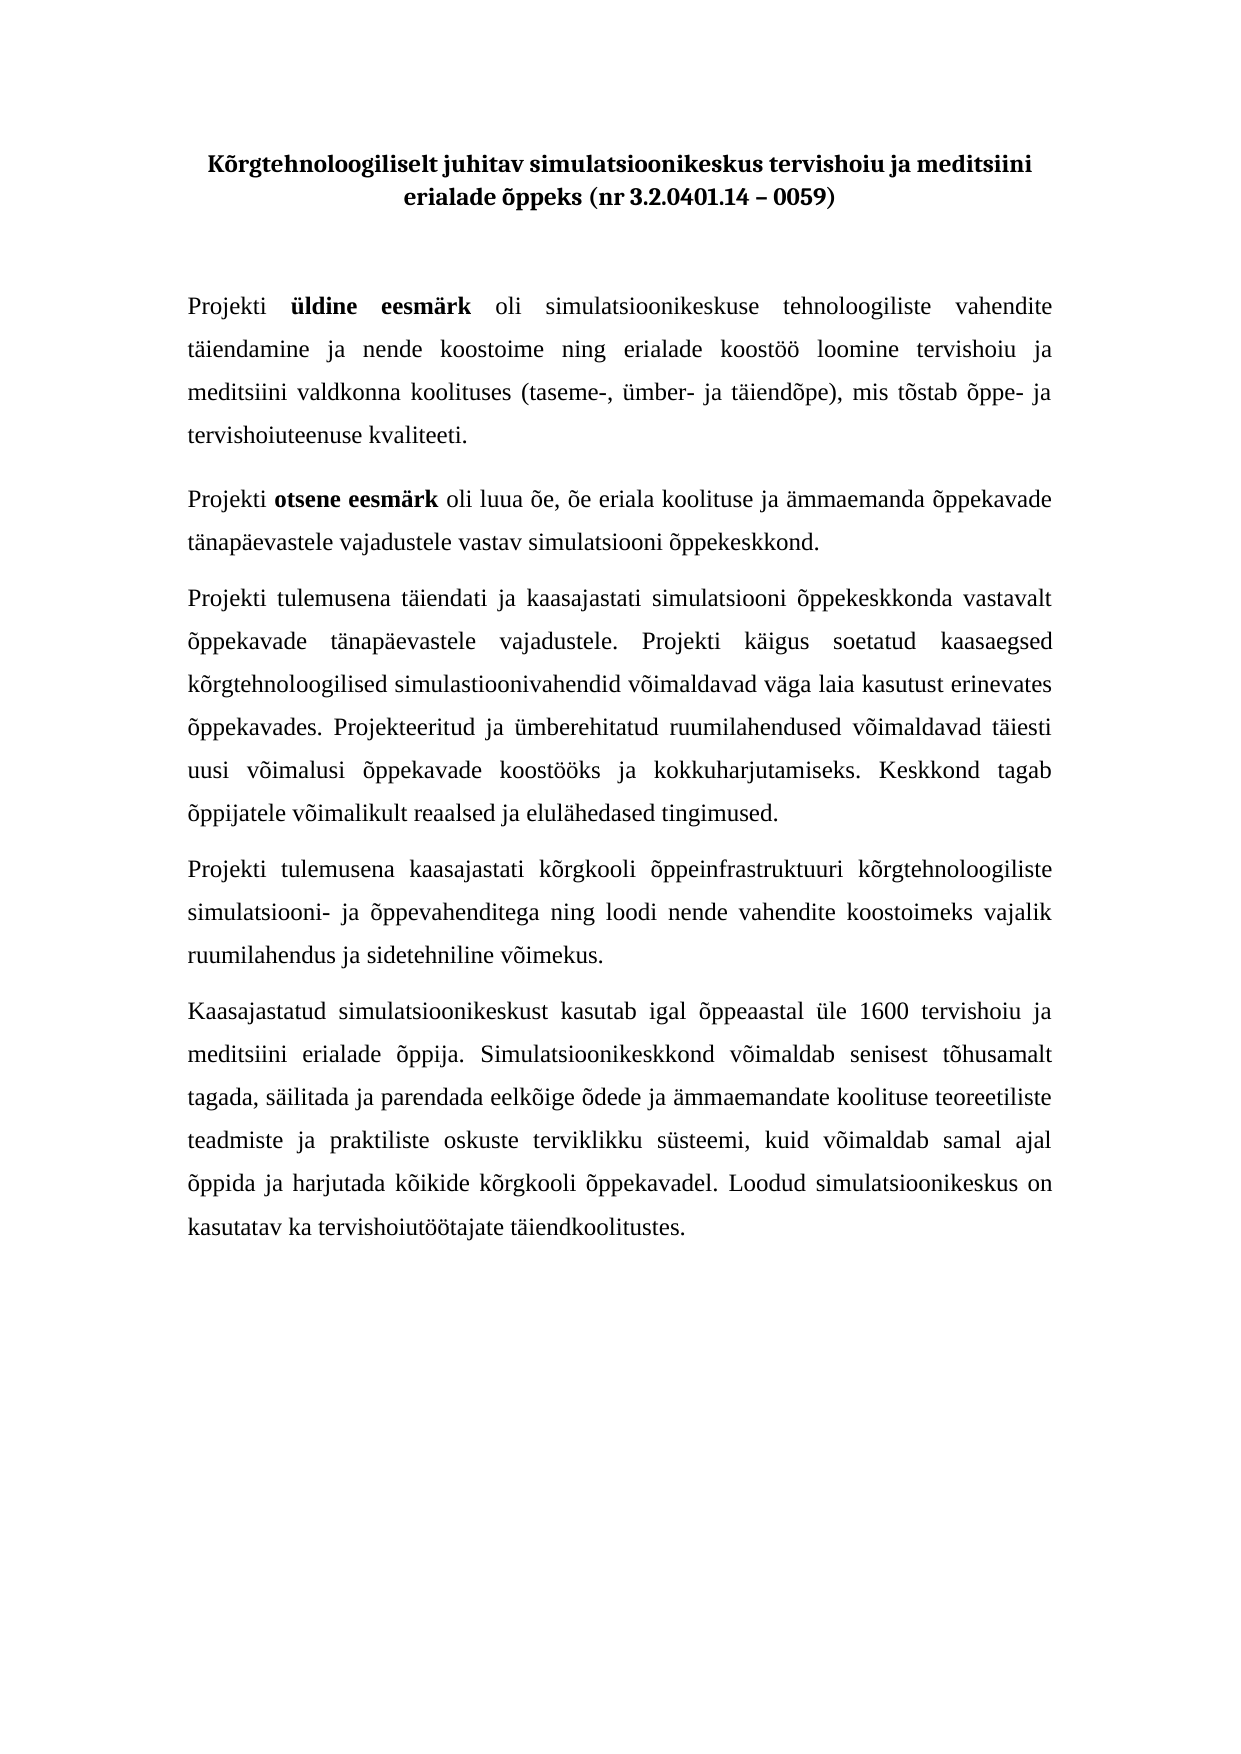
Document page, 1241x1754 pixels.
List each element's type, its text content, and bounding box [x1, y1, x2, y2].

text Projekti tulemusena täiendati ja kaasajastati simulatsiooni õppekeskkonda vastavalt õppekavade tänapäevastele vajadustele. Projekti käigus soetatud kaasaegsed kõrgtehnoloogilised simulastioonivahendid võimaldavad väga laia kasutust erinevates õppekavades. Projekteeritud ja ümberehitatud ruumilahendused võimaldavad täiesti uusi võimalusi õppekavade koostööks ja kokkuharjutamiseks. Keskkond tagab õppijatele võimalikult reaalsed ja elulähedased tingimused. [187, 583, 1053, 827]
text Projekti tulemusena kaasajastati kõrgkooli õppeinfrastruktuuri kõrgtehnoloogiliste simulatsiooni- ja õppevahenditega ning loodi nende vahendite koostoimeks vajalik ruumilahendus ja sidetehniline võimekus. [187, 854, 1053, 969]
text Projekti üldine eesmärk oli simulatsioonikeskuse tehnoloogiliste vahendite täiendamine ja nende koostoime ning erialade koostöö loomine tervishoiu ja meditsiini valdkonna koolituses (taseme-, ümber- ja täiendõpe), mis tõstab õppe- ja tervishoiuteenuse kvaliteeti. [187, 291, 1053, 346]
text Projekti otsene eesmärk oli luua õe, õe eriala koolituse ja ämmaemanda õppekavade tänapäevastele vajadustele vastav simulatsiooni õppekeskkond. [187, 484, 1053, 556]
text Kaasajastatud simulatsioonikeskust kasutab igal õppeaastal üle 1600 tervishoiu ja meditsiini erialade õppija. Simulatsioonikeskkond võimaldab senisest tõhusamalt tagada, säilitada ja parendada eelkõige õdede ja ämmaemandate koolituse teoreetiliste teadmiste ja praktiliste oskuste terviklikku süsteemi, kuid võimaldab samal ajal õppida ja harjutada kõikide kõrgkooli õppekavadel. Loodud simulatsioonikeskus on kasutatav ka tervishoiutöötajate täiendkoolitustes. [187, 1138, 1053, 1240]
text Kaasajastatud simulatsioonikeskust kasutab igal õppeaastal üle 1600 tervishoiu ja meditsiini erialade õppija. Simulatsioonikeskkond võimaldab senisest tõhusamalt tagada, säilitada ja parendada eelkõige õdede ja ämmaemandate koolituse teoreetiliste teadmiste ja praktiliste oskuste terviklikku süsteemi, kuid võimaldab samal ajal õppida ja harjutada kõikide kõrgkooli õppekavadel. Loodud simulatsioonikeskus on kasutatav ka tervishoiutöötajate täiendkoolitustes. [187, 996, 1053, 1094]
text Kaasajastatud simulatsioonikeskust kasutab igal õppeaastal üle 1600 tervishoiu ja meditsiini erialade õppija. Simulatsioonikeskkond võimaldab senisest tõhusamalt tagada, säilitada ja parendada eelkõige õdede ja ämmaemandate koolituse teoreetiliste teadmiste ja praktiliste oskuste terviklikku süsteemi, kuid võimaldab samal ajal õppida ja harjutada kõikide kõrgkooli õppekavadel. Loodud simulatsioonikeskus on kasutatav ka tervishoiutöötajate täiendkoolitustes. [187, 1095, 1053, 1137]
text Projekti üldine eesmärk oli simulatsioonikeskuse tehnoloogiliste vahendite täiendamine ja nende koostoime ning erialade koostöö loomine tervishoiu ja meditsiini valdkonna koolituses (taseme-, ümber- ja täiendõpe), mis tõstab õppe- ja tervishoiuteenuse kvaliteeti. [187, 347, 1053, 449]
text Kõrgtehnoloogiliselt juhitav simulatsioonikeskus tervishoiu ja meditsiini erialade õppeks (nr 3.2.0401.14 – 0059) [187, 150, 1053, 212]
